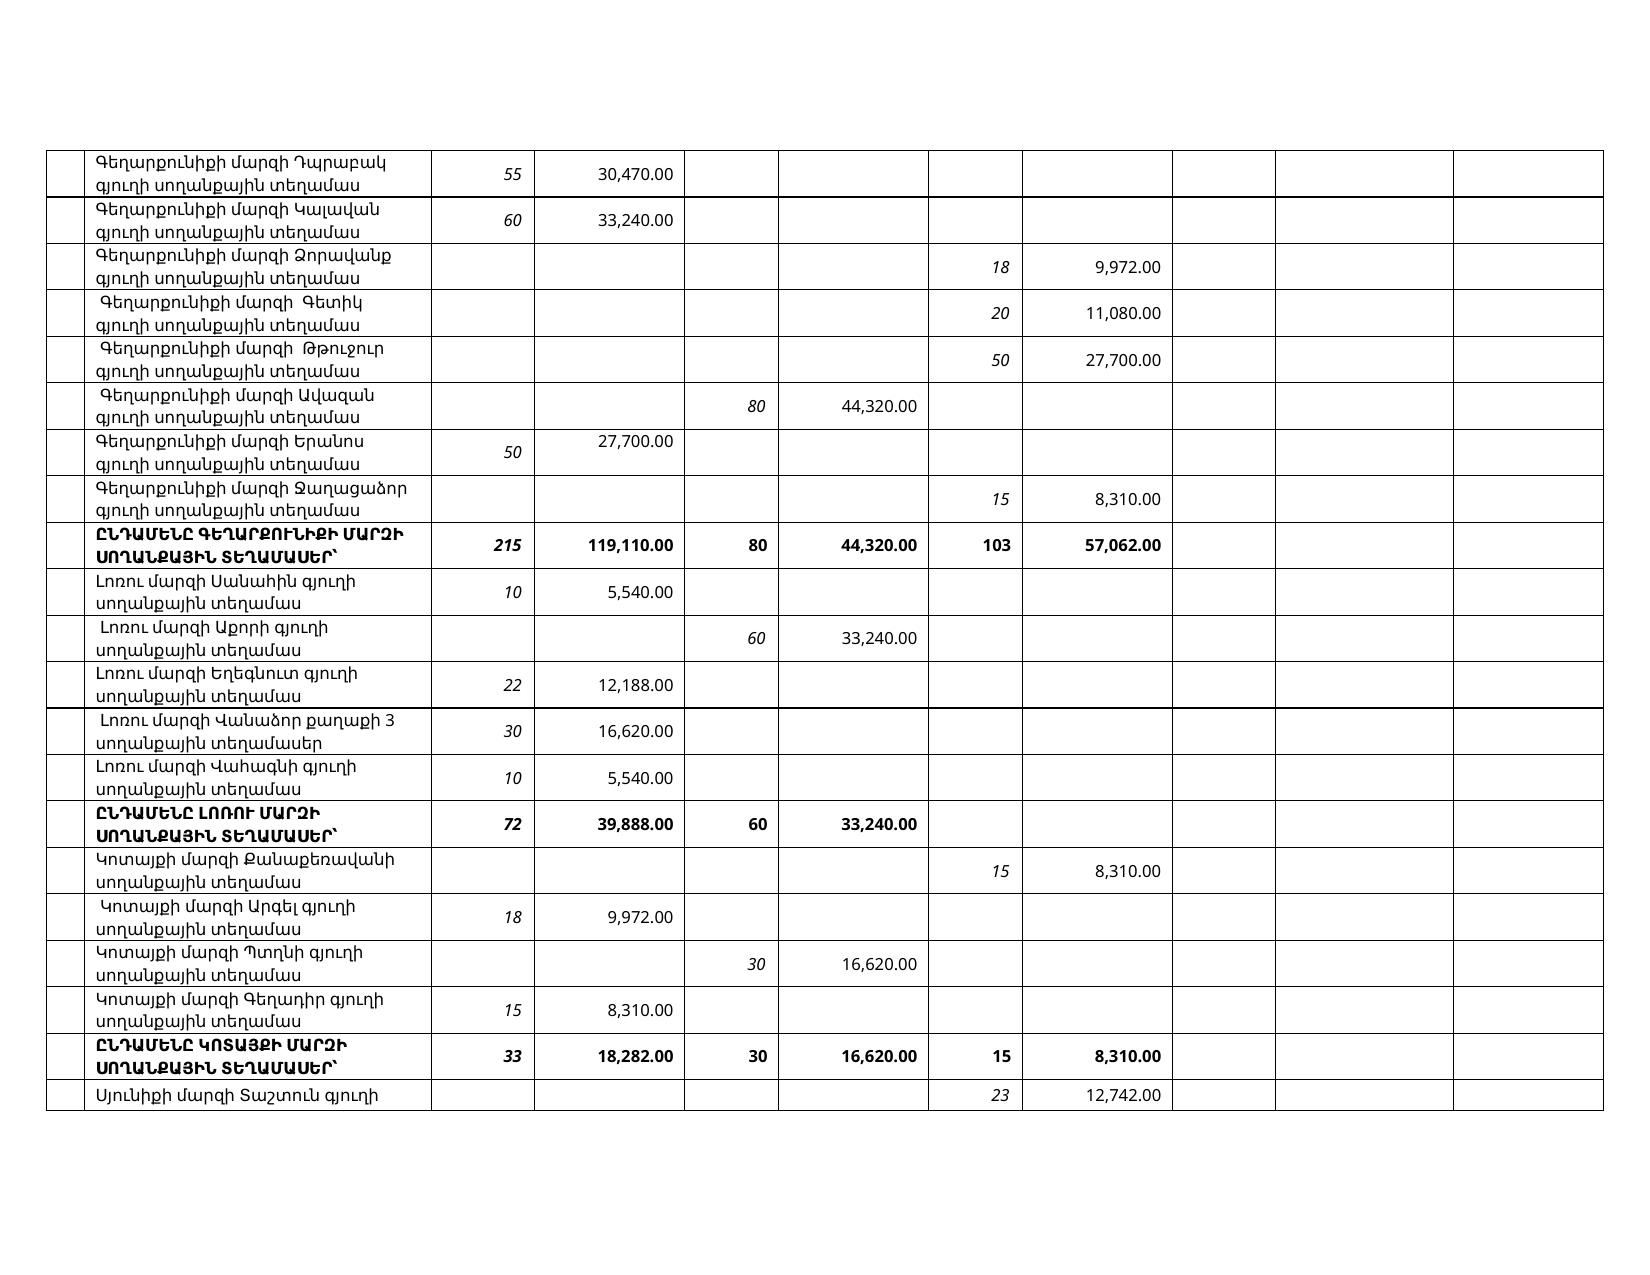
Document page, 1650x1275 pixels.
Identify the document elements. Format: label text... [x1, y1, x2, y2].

table_cell [929, 801, 1022, 847]
table_cell [1454, 523, 1603, 568]
table_cell [685, 662, 778, 707]
table_cell [535, 848, 684, 893]
table_cell [47, 894, 84, 940]
table_cell [1454, 709, 1603, 754]
table_cell [929, 151, 1022, 196]
table_cell Գեղարքունիքի մարզի Գետիկ գյուղի սողանքային տեղամաս [85, 290, 431, 336]
table_cell [779, 755, 928, 800]
table_cell [779, 894, 928, 940]
table_cell [1276, 848, 1453, 893]
table_cell 50 [432, 430, 534, 475]
table_cell 215 [432, 523, 534, 568]
table_cell Լոռու մարզի Աքորի գյուղի սողանքային տեղամաս [85, 616, 431, 661]
table_cell [47, 290, 84, 336]
table_cell [1276, 709, 1453, 754]
table_cell [432, 244, 534, 289]
table_cell [929, 430, 1022, 475]
table_cell [1173, 662, 1275, 707]
table_cell 50 [929, 337, 1022, 382]
table_cell [1454, 476, 1603, 522]
table_cell 72 [432, 801, 534, 847]
table_cell [1023, 569, 1172, 614]
table_cell [1276, 987, 1453, 1033]
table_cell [85, 1080, 431, 1110]
table_cell [47, 198, 84, 243]
table_cell [779, 709, 928, 754]
table_cell [685, 709, 778, 754]
table_cell 15 [929, 1034, 1022, 1079]
table_cell [929, 569, 1022, 614]
table_cell 103 [929, 523, 1022, 568]
table_cell 60 [432, 198, 534, 243]
table_cell 8,310.00 [1023, 1034, 1172, 1079]
table_cell [535, 244, 684, 289]
table_cell [779, 987, 928, 1033]
table_cell [47, 476, 84, 522]
table_cell [1276, 1034, 1453, 1079]
table_cell 44,320.00 [779, 523, 928, 568]
table_cell [47, 755, 84, 800]
table_cell [47, 987, 84, 1033]
table_cell [1454, 151, 1603, 196]
table_cell [779, 476, 928, 522]
table_cell [1276, 1080, 1453, 1110]
table_cell [1276, 337, 1453, 382]
table_cell [779, 430, 928, 475]
table_cell [1276, 616, 1453, 661]
table_cell [685, 1080, 778, 1110]
table_cell [47, 848, 84, 893]
table_cell 119,110.00 [535, 523, 684, 568]
table_cell 30 [685, 1034, 778, 1079]
table_cell 15 [929, 476, 1022, 522]
table_cell [685, 198, 778, 243]
table_cell [1173, 290, 1275, 336]
table_cell [1454, 801, 1603, 847]
table_cell [535, 941, 684, 986]
table_cell [1454, 755, 1603, 800]
table_cell Գեղարքունիքի մարզի Ջաղացաձոր գյուղի սողանքային տեղամաս [85, 476, 431, 522]
table_cell [47, 430, 84, 475]
table_cell [535, 616, 684, 661]
table_cell [1276, 801, 1453, 847]
table_cell [1173, 383, 1275, 429]
table_cell [1173, 709, 1275, 754]
table_cell 11,080.00 [1023, 290, 1172, 336]
table_cell [1023, 430, 1172, 475]
table_cell [1276, 941, 1453, 986]
table_cell [1276, 290, 1453, 336]
table_cell [1023, 662, 1172, 707]
table_cell Գեղարքունիքի մարզի Ձորավանք գյուղի սողանքային տեղամաս [85, 244, 431, 289]
table_cell 12,742.00 [1023, 1080, 1172, 1110]
table_cell [47, 337, 84, 382]
table_cell [1173, 430, 1275, 475]
table_cell [685, 430, 778, 475]
table_cell 5,540.00 [535, 569, 684, 614]
table_cell [1023, 755, 1172, 800]
table_cell [929, 755, 1022, 800]
table_cell [1276, 894, 1453, 940]
table_cell 60 [685, 801, 778, 847]
table_cell 80 [685, 383, 778, 429]
table_cell 10 [432, 569, 534, 614]
table_cell [1276, 523, 1453, 568]
table_cell ԸՆԴԱՄԵՆԸ ԿՈՏԱՅՔԻ ՄԱՐԶԻ ՍՈՂԱՆՔԱՅԻՆ ՏԵՂԱՄԱՍԵՐ՝ [85, 1034, 431, 1079]
table_cell [929, 198, 1022, 243]
table_cell Գեղարքունիքի մարզի Ավազան գյուղի սողանքային տեղամաս [85, 383, 431, 429]
table_cell [1276, 662, 1453, 707]
table_cell [47, 709, 84, 754]
table_cell 27,700.00 [535, 430, 684, 475]
table_cell 23 [929, 1080, 1022, 1110]
table_cell Գեղարքունիքի մարզի Կալավան գյուղի սողանքային տեղամաս [85, 198, 431, 243]
table_cell [1276, 569, 1453, 614]
table_cell 18 [432, 894, 534, 940]
table_cell [685, 848, 778, 893]
table_cell [929, 941, 1022, 986]
table_cell [929, 894, 1022, 940]
table_cell [1023, 198, 1172, 243]
table_cell [1276, 383, 1453, 429]
table_cell [1023, 383, 1172, 429]
table_cell [1173, 151, 1275, 196]
table_cell [1023, 987, 1172, 1033]
table_cell [1276, 476, 1453, 522]
table_cell 30 [685, 941, 778, 986]
table_cell [1454, 616, 1603, 661]
table_cell [1173, 337, 1275, 382]
table_cell [1173, 894, 1275, 940]
table_cell Գեղարքունիքի մարզի Թթուջուր գյուղի սողանքային տեղամաս [85, 337, 431, 382]
table_cell 8,310.00 [535, 987, 684, 1033]
table_cell [1454, 894, 1603, 940]
table_cell [432, 383, 534, 429]
table_cell [1454, 430, 1603, 475]
table_cell [1276, 151, 1453, 196]
table_cell [1023, 616, 1172, 661]
table_cell [1023, 709, 1172, 754]
table_cell [685, 987, 778, 1033]
table_cell 9,972.00 [1023, 244, 1172, 289]
table_cell Կոտայքի մարզի Պտղնի գյուղի սողանքային տեղամաս [85, 941, 431, 986]
table_cell [1023, 894, 1172, 940]
table_cell [1173, 616, 1275, 661]
table_cell 33,240.00 [779, 616, 928, 661]
table_cell 30,470.00 [535, 151, 684, 196]
table_cell [1173, 1080, 1275, 1110]
table_cell Կոտայքի մարզի Արգել գյուղի սողանքային տեղամաս [85, 894, 431, 940]
table_cell 16,620.00 [779, 941, 928, 986]
table_cell [779, 290, 928, 336]
table_cell [929, 987, 1022, 1033]
table_cell [1023, 801, 1172, 847]
table_cell [1276, 755, 1453, 800]
table_cell [47, 523, 84, 568]
table_cell Լոռու մարզի Վանաձոր քաղաքի 3 սողանքային տեղամասեր [85, 709, 431, 754]
table_cell [1173, 476, 1275, 522]
table_cell [1454, 1034, 1603, 1079]
table_cell [432, 616, 534, 661]
table_cell [1173, 523, 1275, 568]
table_cell 27,700.00 [1023, 337, 1172, 382]
table_cell [685, 755, 778, 800]
table_cell 44,320.00 [779, 383, 928, 429]
table_cell Լոռու մարզի Վահագնի գյուղի սողանքային տեղամաս [85, 755, 431, 800]
table_cell [685, 244, 778, 289]
table_cell [47, 801, 84, 847]
table_cell [47, 383, 84, 429]
table_cell [929, 616, 1022, 661]
table_cell [685, 290, 778, 336]
table_cell [685, 894, 778, 940]
table_cell [1454, 662, 1603, 707]
table_cell 33,240.00 [779, 801, 928, 847]
table_cell 18,282.00 [535, 1034, 684, 1079]
table_cell 8,310.00 [1023, 476, 1172, 522]
table_cell [1173, 569, 1275, 614]
table_cell ԸՆԴԱՄԵՆԸ ԳԵՂԱՐՔՈՒՆԻՔԻ ՄԱՐԶԻ ՍՈՂԱՆՔԱՅԻՆ ՏԵՂԱՄԱՍԵՐ՝ [85, 523, 431, 568]
table_cell 30 [432, 709, 534, 754]
table_cell 5,540.00 [535, 755, 684, 800]
table_cell [779, 151, 928, 196]
table_cell Գեղարքունիքի մարզի Դպրաբակ գյուղի սողանքային տեղամաս [85, 151, 431, 196]
table_cell [1454, 848, 1603, 893]
table_cell [779, 198, 928, 243]
table_cell 15 [432, 987, 534, 1033]
table_cell [1276, 430, 1453, 475]
table_cell 33 [432, 1034, 534, 1079]
table_cell [47, 1080, 84, 1110]
table_cell [685, 337, 778, 382]
table_cell [1173, 941, 1275, 986]
table_cell [1023, 941, 1172, 986]
table_cell Կոտայքի մարզի Գեղադիր գյուղի սողանքային տեղամաս [85, 987, 431, 1033]
table_cell [1454, 987, 1603, 1033]
table_cell [1454, 290, 1603, 336]
table_cell [535, 1080, 684, 1110]
table_cell 80 [685, 523, 778, 568]
table_cell [779, 569, 928, 614]
table_cell [779, 662, 928, 707]
table_cell [47, 151, 84, 196]
table_cell [685, 151, 778, 196]
table_cell [1173, 244, 1275, 289]
table_cell [1173, 1034, 1275, 1079]
table_cell [929, 709, 1022, 754]
table_cell [1276, 198, 1453, 243]
table_cell [47, 244, 84, 289]
table_cell [1173, 755, 1275, 800]
table_cell [47, 662, 84, 707]
table_cell 8,310.00 [1023, 848, 1172, 893]
table_cell [1454, 198, 1603, 243]
table_cell [1454, 569, 1603, 614]
table_cell [47, 941, 84, 986]
table_cell 9,972.00 [535, 894, 684, 940]
table_cell [432, 941, 534, 986]
table_cell 10 [432, 755, 534, 800]
table_cell [685, 569, 778, 614]
table_cell [1173, 987, 1275, 1033]
table_cell [535, 383, 684, 429]
table_cell 33,240.00 [535, 198, 684, 243]
table_cell [1454, 383, 1603, 429]
table_cell 20 [929, 290, 1022, 336]
table_cell Լոռու մարզի Սանահին գյուղի սողանքային տեղամաս [85, 569, 431, 614]
table_cell [47, 569, 84, 614]
table_cell 16,620.00 [779, 1034, 928, 1079]
table_cell [432, 476, 534, 522]
table_cell [535, 290, 684, 336]
table_cell [1454, 1080, 1603, 1110]
table_cell 55 [432, 151, 534, 196]
table_cell [929, 662, 1022, 707]
table_cell 15 [929, 848, 1022, 893]
table_cell [1276, 244, 1453, 289]
table_cell [929, 383, 1022, 429]
table_cell [47, 616, 84, 661]
table_cell [779, 1080, 928, 1110]
table_cell [432, 848, 534, 893]
table_cell 16,620.00 [535, 709, 684, 754]
table_cell [1454, 337, 1603, 382]
table_cell 22 [432, 662, 534, 707]
table_cell [1454, 941, 1603, 986]
table_cell [535, 476, 684, 522]
table_cell [47, 1034, 84, 1079]
table_cell [1023, 151, 1172, 196]
table_cell [432, 1080, 534, 1110]
table_cell [535, 337, 684, 382]
table_cell Լոռու մարզի Եղեգնուտ գյուղի սողանքային տեղամաս [85, 662, 431, 707]
table_cell [432, 337, 534, 382]
table_cell [779, 244, 928, 289]
table_cell 18 [929, 244, 1022, 289]
table_cell [779, 848, 928, 893]
table_cell [779, 337, 928, 382]
table_cell Գեղարքունիքի մարզի Երանոս գյուղի սողանքային տեղամաս [85, 430, 431, 475]
table_cell [1173, 848, 1275, 893]
table_cell [1173, 198, 1275, 243]
table_cell [685, 476, 778, 522]
table_cell [432, 290, 534, 336]
table_cell 57,062.00 [1023, 523, 1172, 568]
table_cell [1454, 244, 1603, 289]
table_cell 12,188.00 [535, 662, 684, 707]
table_cell 39,888.00 [535, 801, 684, 847]
table_cell ԸՆԴԱՄԵՆԸ ԼՈՌՈՒ ՄԱՐԶԻ ՍՈՂԱՆՔԱՅԻՆ ՏԵՂԱՄԱՍԵՐ՝ [85, 801, 431, 847]
table_cell 60 [685, 616, 778, 661]
table_cell [1173, 801, 1275, 847]
table_cell Կոտայքի մարզի Քանաքեռավանի սողանքային տեղամաս [85, 848, 431, 893]
